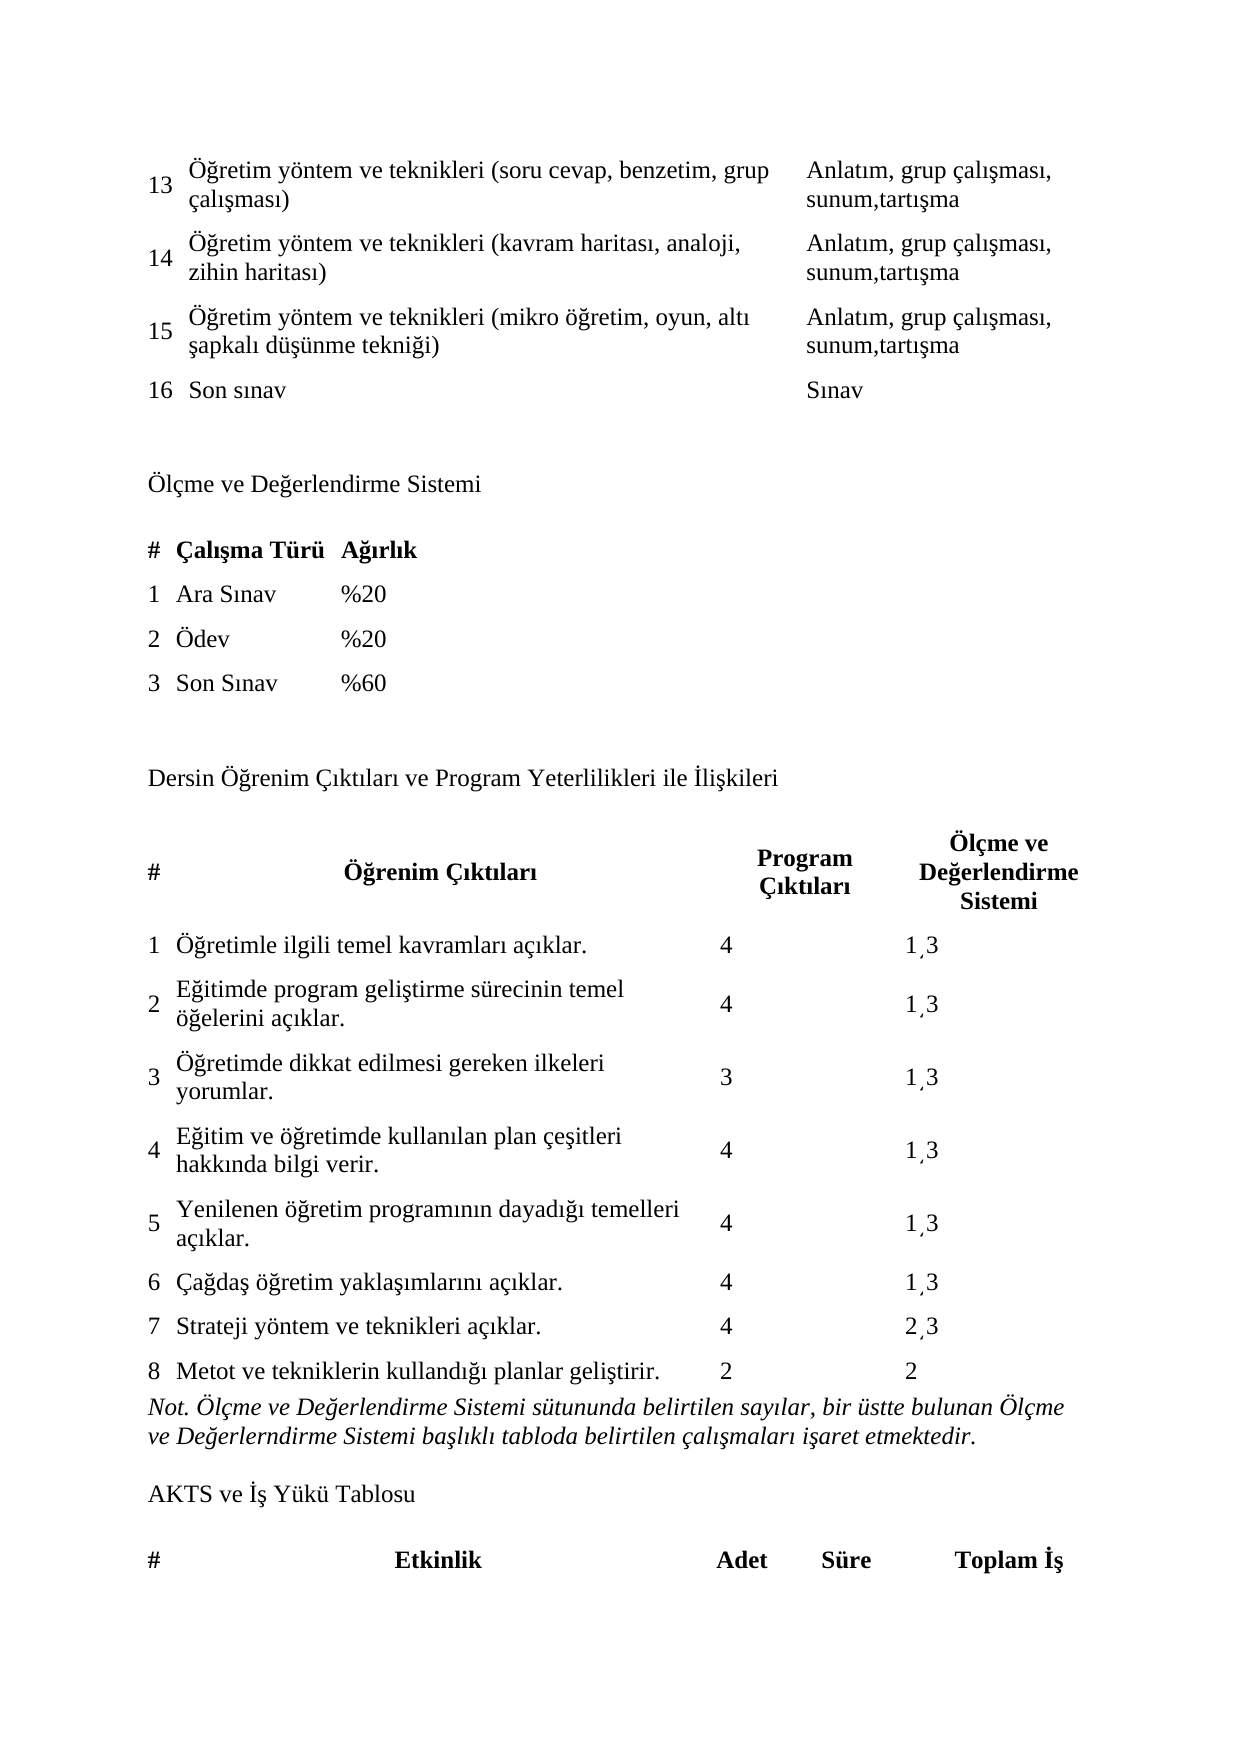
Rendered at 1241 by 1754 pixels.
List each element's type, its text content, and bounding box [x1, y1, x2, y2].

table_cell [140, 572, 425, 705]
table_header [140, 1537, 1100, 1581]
text Dersin Öğrenim Çıktıları ve Program Yeterlilikleri ile İlişkileri [148, 763, 1093, 791]
text Ölçme ve Değerlendirme Sistemi [148, 469, 1093, 498]
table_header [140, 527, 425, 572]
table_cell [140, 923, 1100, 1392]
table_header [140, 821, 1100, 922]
text Not. Ölçme ve Değerlendirme Sistemi sütununda belirtilen sayılar, bir üstte bulunan Ölçme ve Değerlerndirme Sistemi başlıklı tabloda belirtilen çalışmaları işaret etmektedir. [148, 1392, 1093, 1450]
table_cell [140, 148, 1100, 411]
text AKTS ve İş Yükü Tablosu [148, 1479, 1093, 1508]
